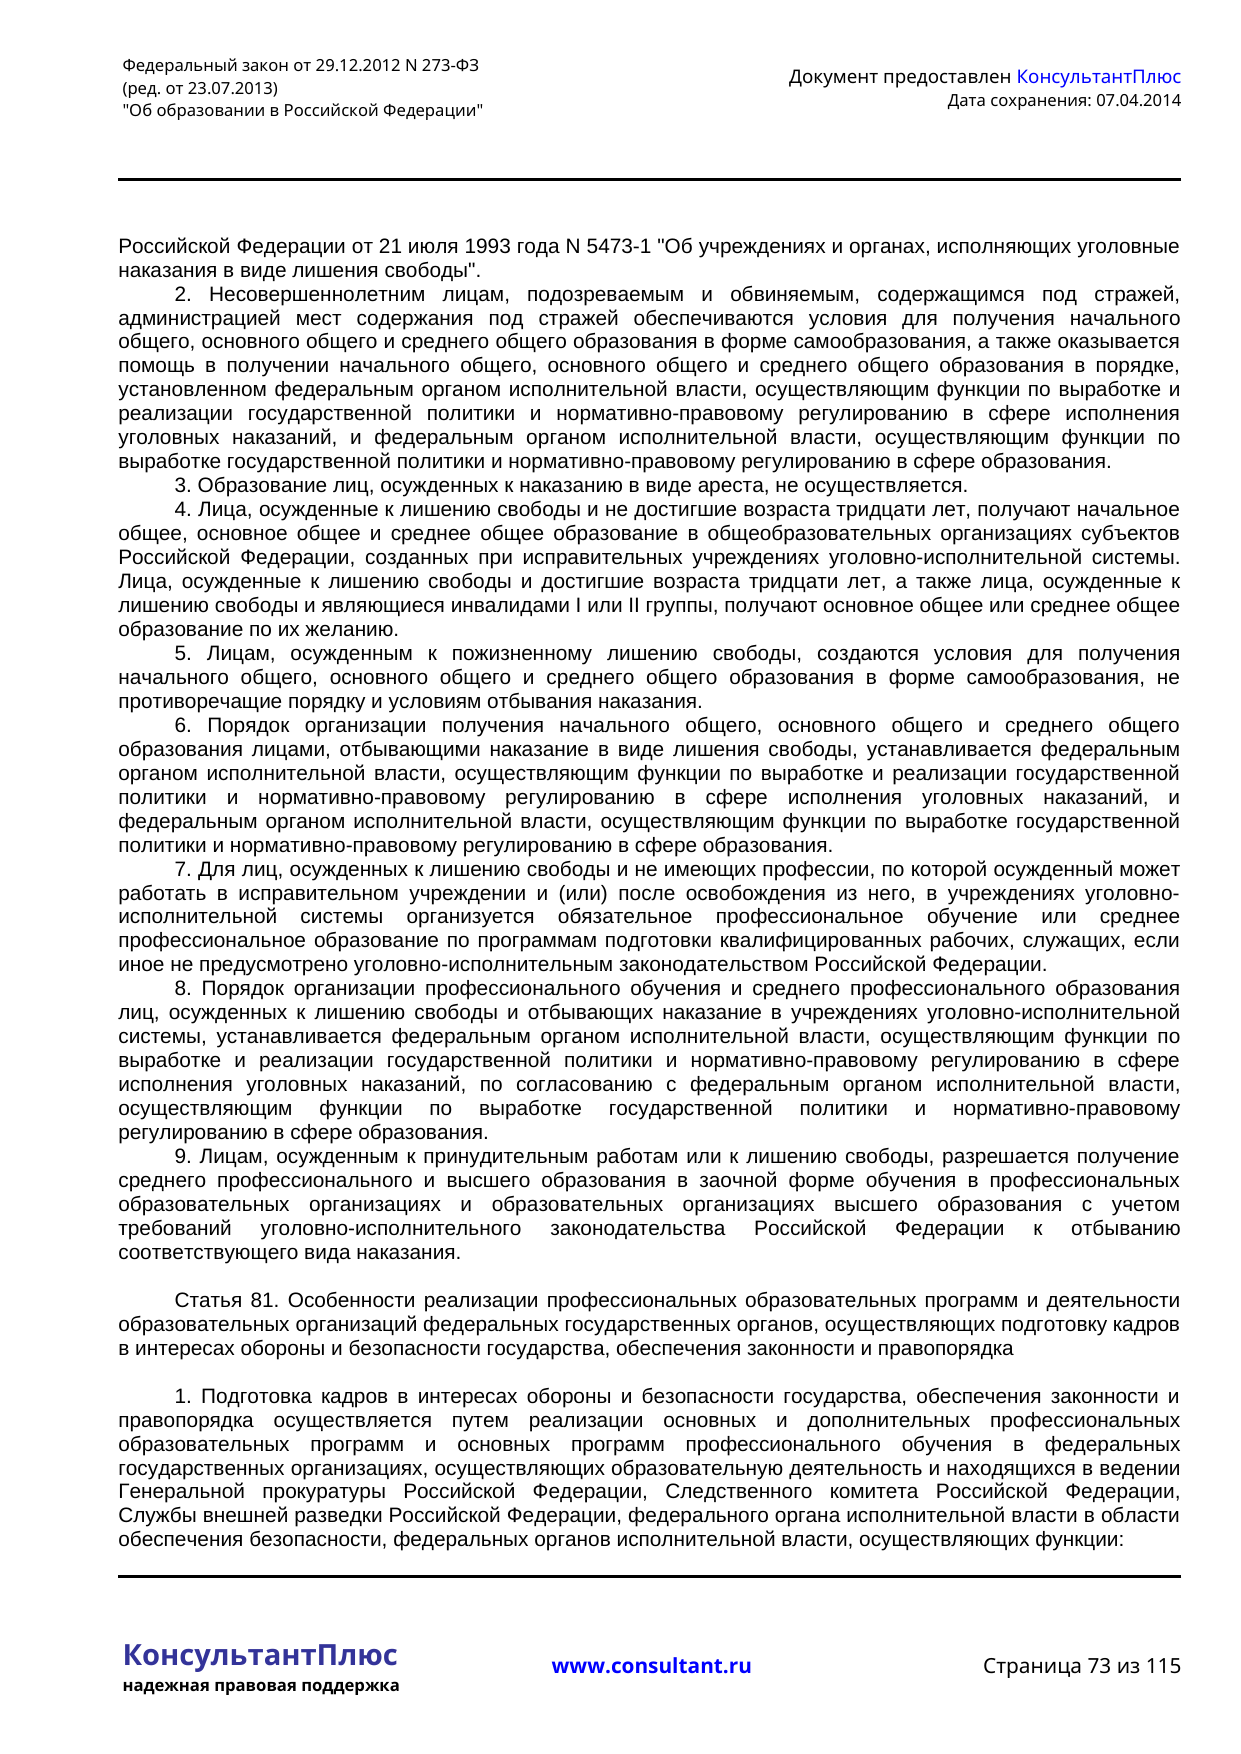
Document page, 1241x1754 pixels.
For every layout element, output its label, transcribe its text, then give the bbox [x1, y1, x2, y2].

text Статья 81. Особенности реализации профессиональных образовательных программ и деятельности образовательных организаций федеральных государственных органов, осуществляющих подготовку кадров в интересах обороны и безопасности государства, обеспечения законности и правопорядка [118, 1288, 1181, 1359]
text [118, 233, 1181, 281]
text 6. Порядок организации получения начального общего, основного общего и среднего общего образования лицами, отбывающими наказание в виде лишения свободы, устанавливается федеральным органом исполнительной власти, осуществляющим функции по выработке и реализации государственной политики и нормативно-правовому регулированию в сфере исполнения уголовных наказаний, и федеральным органом исполнительной власти, осуществляющим функции по выработке государственной политики и нормативно-правовому регулированию в сфере образования. [118, 713, 1181, 856]
text 8. Порядок организации профессионального обучения и среднего профессионального образования лиц, осужденных к лишению свободы и отбывающих наказание в учреждениях уголовно-исполнительной системы, устанавливается федеральным органом исполнительной власти, осуществляющим функции по выработке и реализации государственной политики и нормативно-правовому регулированию в сфере исполнения уголовных наказаний, по согласованию с федеральным органом исполнительной власти, осуществляющим функции по выработке государственной политики и нормативно-правовому регулированию в сфере образования. [118, 976, 1181, 1144]
text 2. Несовершеннолетним лицам, подозреваемым и обвиняемым, содержащимся под стражей, администрацией мест содержания под стражей обеспечиваются условия для получения начального общего, основного общего и среднего общего образования в форме самообразования, а также оказывается помощь в получении начального общего, основного общего и среднего общего образования в порядке, установленном федеральным органом исполнительной власти, осуществляющим функции по выработке и реализации государственной политики и нормативно-правовому регулированию в сфере исполнения уголовных наказаний, и федеральным органом исполнительной власти, осуществляющим функции по выработке государственной политики и нормативно-правовому регулированию в сфере образования. [118, 281, 1181, 473]
text 4. Лица, осужденные к лишению свободы и не достигшие возраста тридцати лет, получают начальное общее, основное общее и среднее общее образование в общеобразовательных организациях субъектов Российской Федерации, созданных при исправительных учреждениях уголовно-исполнительной системы. Лица, осужденные к лишению свободы и достигшие возраста тридцати лет, а также лица, осужденные к лишению свободы и являющиеся инвалидами I или II группы, получают основное общее или среднее общее образование по их желанию. [118, 497, 1181, 641]
text 9. Лицам, осужденным к принудительным работам или к лишению свободы, разрешается получение среднего профессионального и высшего образования в заочной форме обучения в профессиональных образовательных организациях и образовательных организациях высшего образования с учетом требований уголовно-исполнительного законодательства Российской Федерации к отбыванию соответствующего вида наказания. [118, 1144, 1181, 1264]
text 1. Подготовка кадров в интересах обороны и безопасности государства, обеспечения законности и правопорядка осуществляется путем реализации основных и дополнительных профессиональных образовательных программ и основных программ профессионального обучения в федеральных государственных организациях, осуществляющих образовательную деятельность и находящихся в ведении Генеральной прокуратуры Российской Федерации, Следственного комитета Российской Федерации, Службы внешней разведки Российской Федерации, федерального органа исполнительной власти в области обеспечения безопасности, федеральных органов исполнительной власти, осуществляющих функции: [118, 1383, 1181, 1551]
text 5. Лицам, осужденным к пожизненному лишению свободы, создаются условия для получения начального общего, основного общего и среднего общего образования в форме самообразования, не противоречащие порядку и условиям отбывания наказания. [118, 641, 1181, 713]
text 3. Образование лиц, осужденных к наказанию в виде ареста, не осуществляется. [118, 473, 1181, 497]
text 7. Для лиц, осужденных к лишению свободы и не имеющих профессии, по которой осужденный может работать в исправительном учреждении и (или) после освобождения из него, в учреждениях уголовно-исполнительной системы организуется обязательное профессиональное обучение или среднее профессиональное образование по программам подготовки квалифицированных рабочих, служащих, если иное не предусмотрено уголовно-исполнительным законодательством Российской Федерации. [118, 856, 1181, 976]
